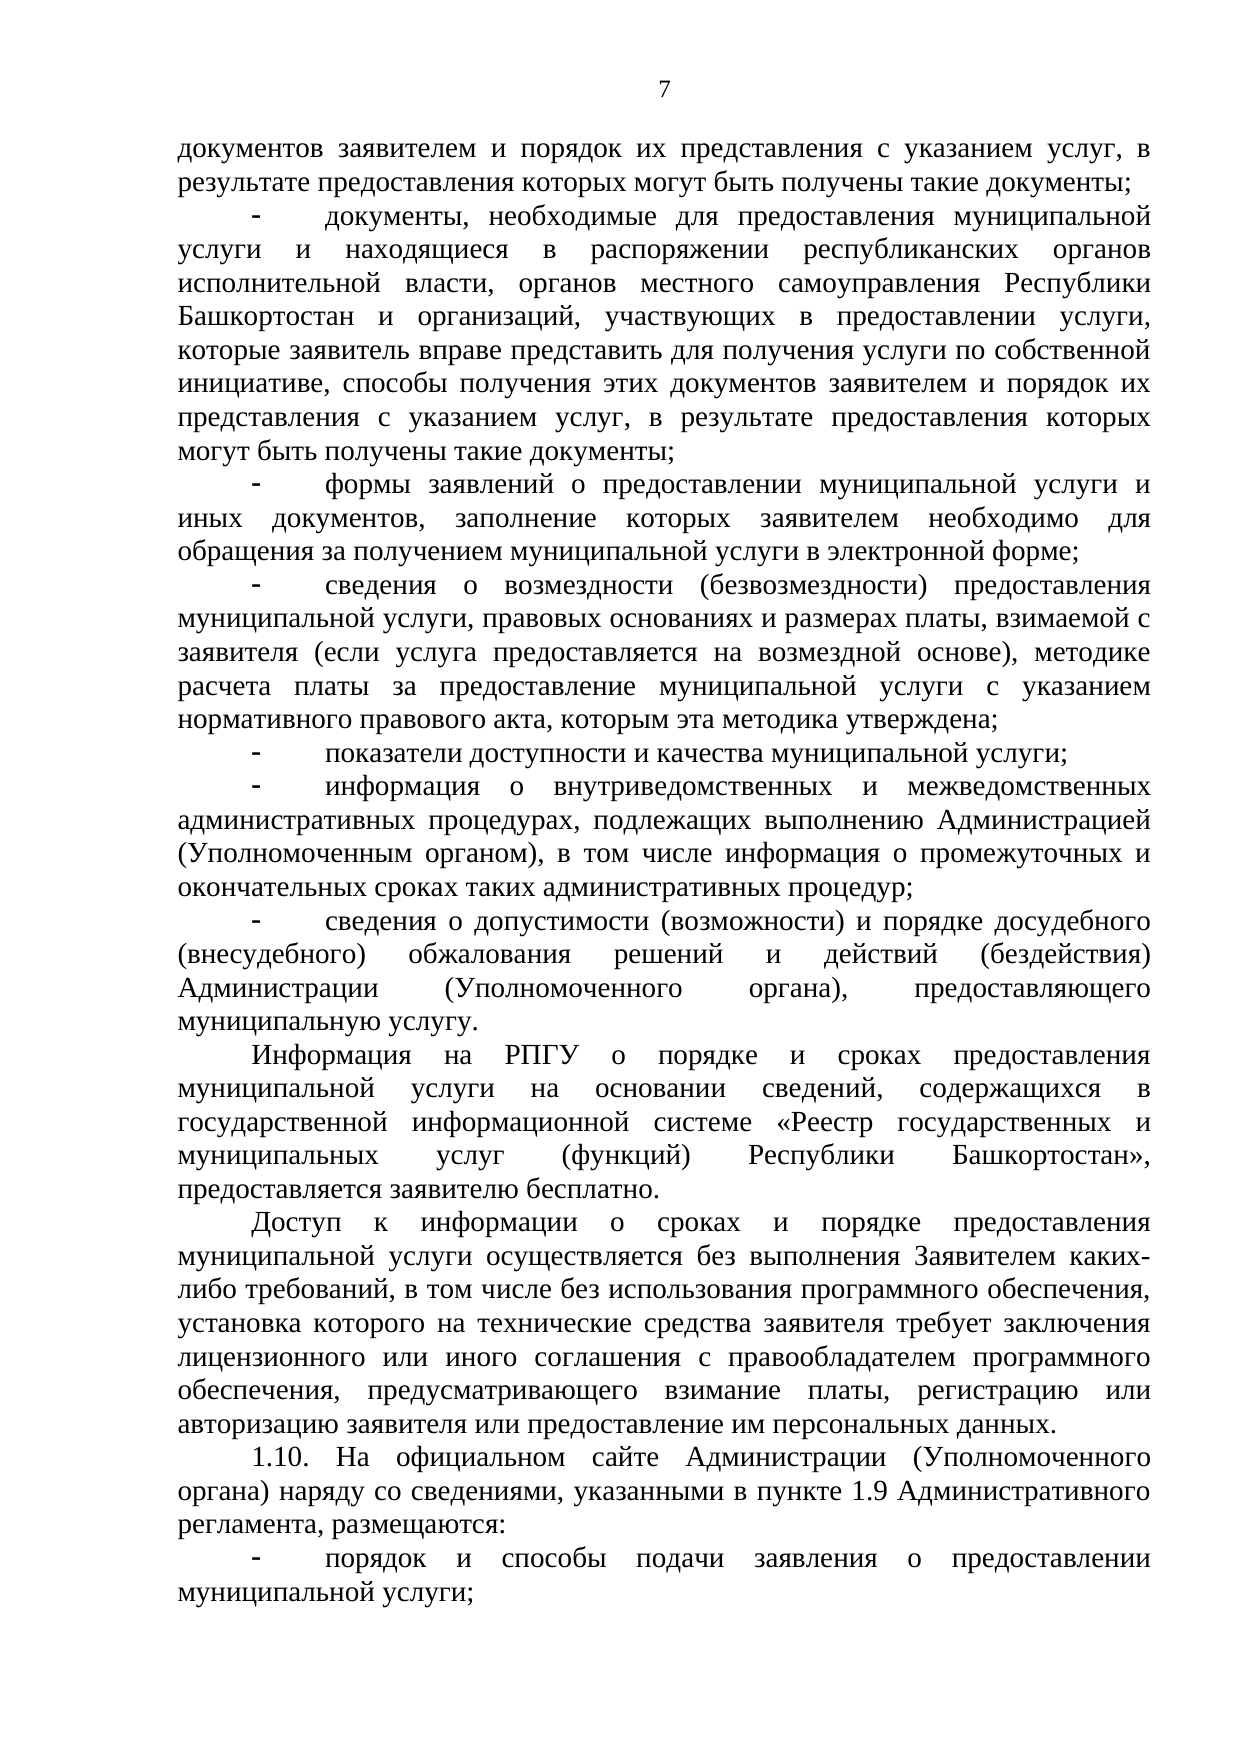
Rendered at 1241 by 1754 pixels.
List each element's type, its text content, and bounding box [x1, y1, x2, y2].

text Доступ к информации о сроках и порядке предоставления муниципальной услуги осуществляется без выполнения Заявителем каких-либо требований, в том числе без использования программного обеспечения, установка которого на технические средства заявителя требует заключения лицензионного или иного соглашения с правообладателем программного обеспечения, предусматривающего взимание платы, регистрацию или авторизацию заявителя или предоставление им персональных данных. [177, 1204, 1152, 1439]
list сведения о возмездности (безвозмездности) предоставления муниципальной услуги, правовых основаниях и размерах платы, взимаемой с заявителя (если услуга предоставляется на возмездной основе), методике расчета платы за предоставление муниципальной услуги с указанием нормативного правового акта, которым эта методика утверждена; [177, 567, 1152, 735]
list сведения о допустимости (возможности) и порядке досудебного (внесудебного) обжалования решений и действий (бездействия) Администрации (Уполномоченного органа), предоставляющего муниципальную услугу. [177, 903, 1152, 1037]
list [177, 131, 1152, 198]
list информация о внутриведомственных и межведомственных административных процедурах, подлежащих выполнению Администрацией (Уполномоченным органом), в том числе информация о промежуточных и окончательных сроках таких административных процедур; [177, 768, 1152, 903]
text 1.10. На официальном сайте Администрации (Уполномоченного органа) наряду со сведениями, указанными в пункте 1.9 Административного регламента, размещаются: [177, 1439, 1152, 1540]
list документы, необходимые для предоставления муниципальной услуги и находящиеся в распоряжении республиканских органов исполнительной власти, органов местного самоуправления Республики Башкортостан и организаций, участвующих в предоставлении услуги, которые заявитель вправе представить для получения услуги по собственной инициативе, способы получения этих документов заявителем и порядок их представления с указанием услуг, в результате предоставления которых могут быть получены такие документы; [177, 198, 1152, 466]
list формы заявлений о предоставлении муниципальной услуги и иных документов, заполнение которых заявителем необходимо для обращения за получением муниципальной услуги в электронной форме; [177, 466, 1152, 567]
text Информация на РПГУ о порядке и сроках предоставления муниципальной услуги на основании сведений, содержащихся в государственной информационной системе «Реестр государственных и муниципальных услуг (функций) Республики Башкортостан», предоставляется заявителю бесплатно. [177, 1037, 1152, 1204]
list порядок и способы подачи заявления о предоставлении муниципальной услуги; [177, 1540, 1152, 1607]
list показатели доступности и качества муниципальной услуги; [177, 735, 1152, 768]
